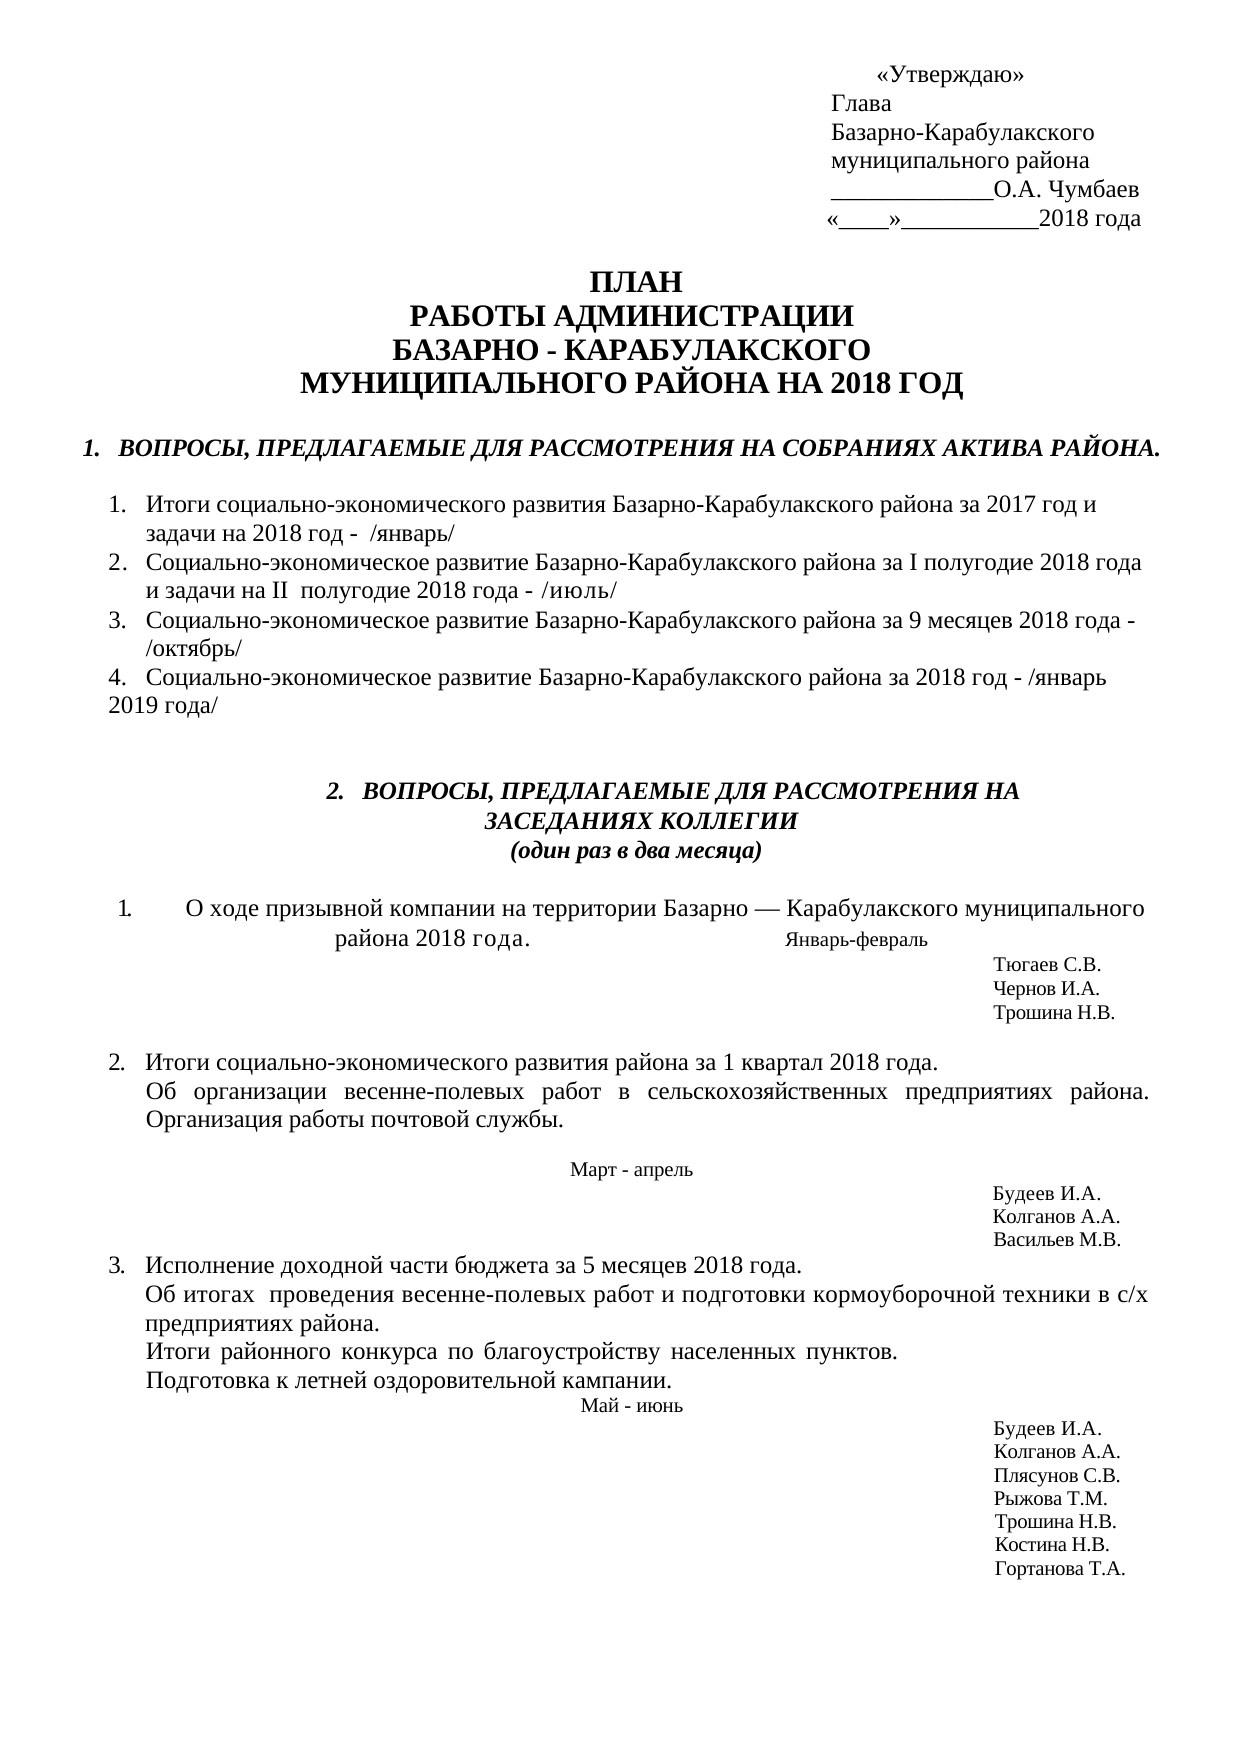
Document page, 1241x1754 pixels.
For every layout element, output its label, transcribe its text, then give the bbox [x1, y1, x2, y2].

text Об организации весенне-полевых работ в сельскохозяйственных предприятиях района. Организация работы почтовой службы. [146, 1076, 1150, 1133]
text Васильев М.В. [993, 1228, 1150, 1251]
text 2. ВОПРОСЫ, ПРЕДЛАГАЕМЫЕ ДЛЯ РАССМОТРЕНИЯ НА ЗАСЕДАНИЯХ КОЛЛЕГИИ [326, 776, 1054, 835]
text Трошина Н.В. [994, 1510, 1150, 1533]
text БАЗАРНО - КАРАБУЛАКСКОГО [281, 333, 982, 367]
text Костина Н.В. [994, 1533, 1150, 1556]
text МУНИЦИПАЛЬНОГО РАЙОНА НА 2018 ГОД [281, 367, 982, 400]
text Май - июнь [113, 1394, 1150, 1417]
title _____________О.А. Чумбаев [831, 174, 1150, 203]
list Итоги социально-экономического развития Базарно-Карабулакского района за 2017 год и задачи на 2018 год - /январь/ [108, 490, 1150, 547]
text Будеев И.А. [993, 1417, 1150, 1440]
text 3. Исполнение доходной части бюджета за 5 месяцев 2018 года. [108, 1251, 1150, 1280]
subtitle ПЛАН [115, 265, 1150, 299]
text Колганов А.А. [994, 1440, 1150, 1463]
text (один раз в два месяца) [112, 835, 1150, 864]
list Социально-экономическое развитие Базарно-Карабулакского района за 2018 год - /январь 2019 года/ [108, 662, 1150, 719]
text Плясунов С.В. [994, 1463, 1150, 1487]
text 1. ВОПРОСЫ, ПРЕДЛАГАЕМЫЕ ДЛЯ РАССМОТРЕНИЯ НА СОБРАНИЯХ АКТИВА РАЙОНА. [70, 433, 1176, 462]
text Об итогах проведения весенне-полевых работ и подготовки кормоуборочной техники в с/х предприятиях района. [145, 1280, 1150, 1337]
text РАБОТЫ АДМИНИСТРАЦИИ [281, 299, 982, 333]
text Будеев И.А. [992, 1181, 1150, 1205]
text 2. Итоги социально-экономического развития района за 1 квартал 2018 года. [108, 1048, 1150, 1076]
title Глава Базарно-Карабулакского муниципального района [831, 88, 1150, 174]
list Социально-экономическое развитие Базарно-Карабулакского района за 9 месяцев 2018 года - /октябрь/ [108, 605, 1150, 662]
text Трошина Н.В. [993, 1000, 1150, 1024]
text Рыжова Т.М. [994, 1487, 1150, 1510]
text Гортанова Т.А. [994, 1556, 1150, 1580]
text Итоги районного конкурса по благоустройству населенных пунктов. Подготовка к летней оздоровительной кампании. [146, 1337, 898, 1394]
text 1. О ходе призывной компании на территории Базарно — Карабулакского муниципального района 2018 года. Январь-февраль [112, 893, 1150, 952]
text Март - апрель [112, 1158, 1150, 1181]
text Колганов А.А. [992, 1205, 1150, 1228]
text Тюгаев С.В. Чернов И.А. [993, 952, 1150, 1000]
title «Утверждаю» [726, 59, 1150, 88]
title «____»___________2018 года [107, 203, 1195, 232]
list Социально-экономическое развитие Базарно-Карабулакского района за I полугодие 2018 года и задачи на II полугодие 2018 года - /июль/ [108, 547, 1150, 604]
